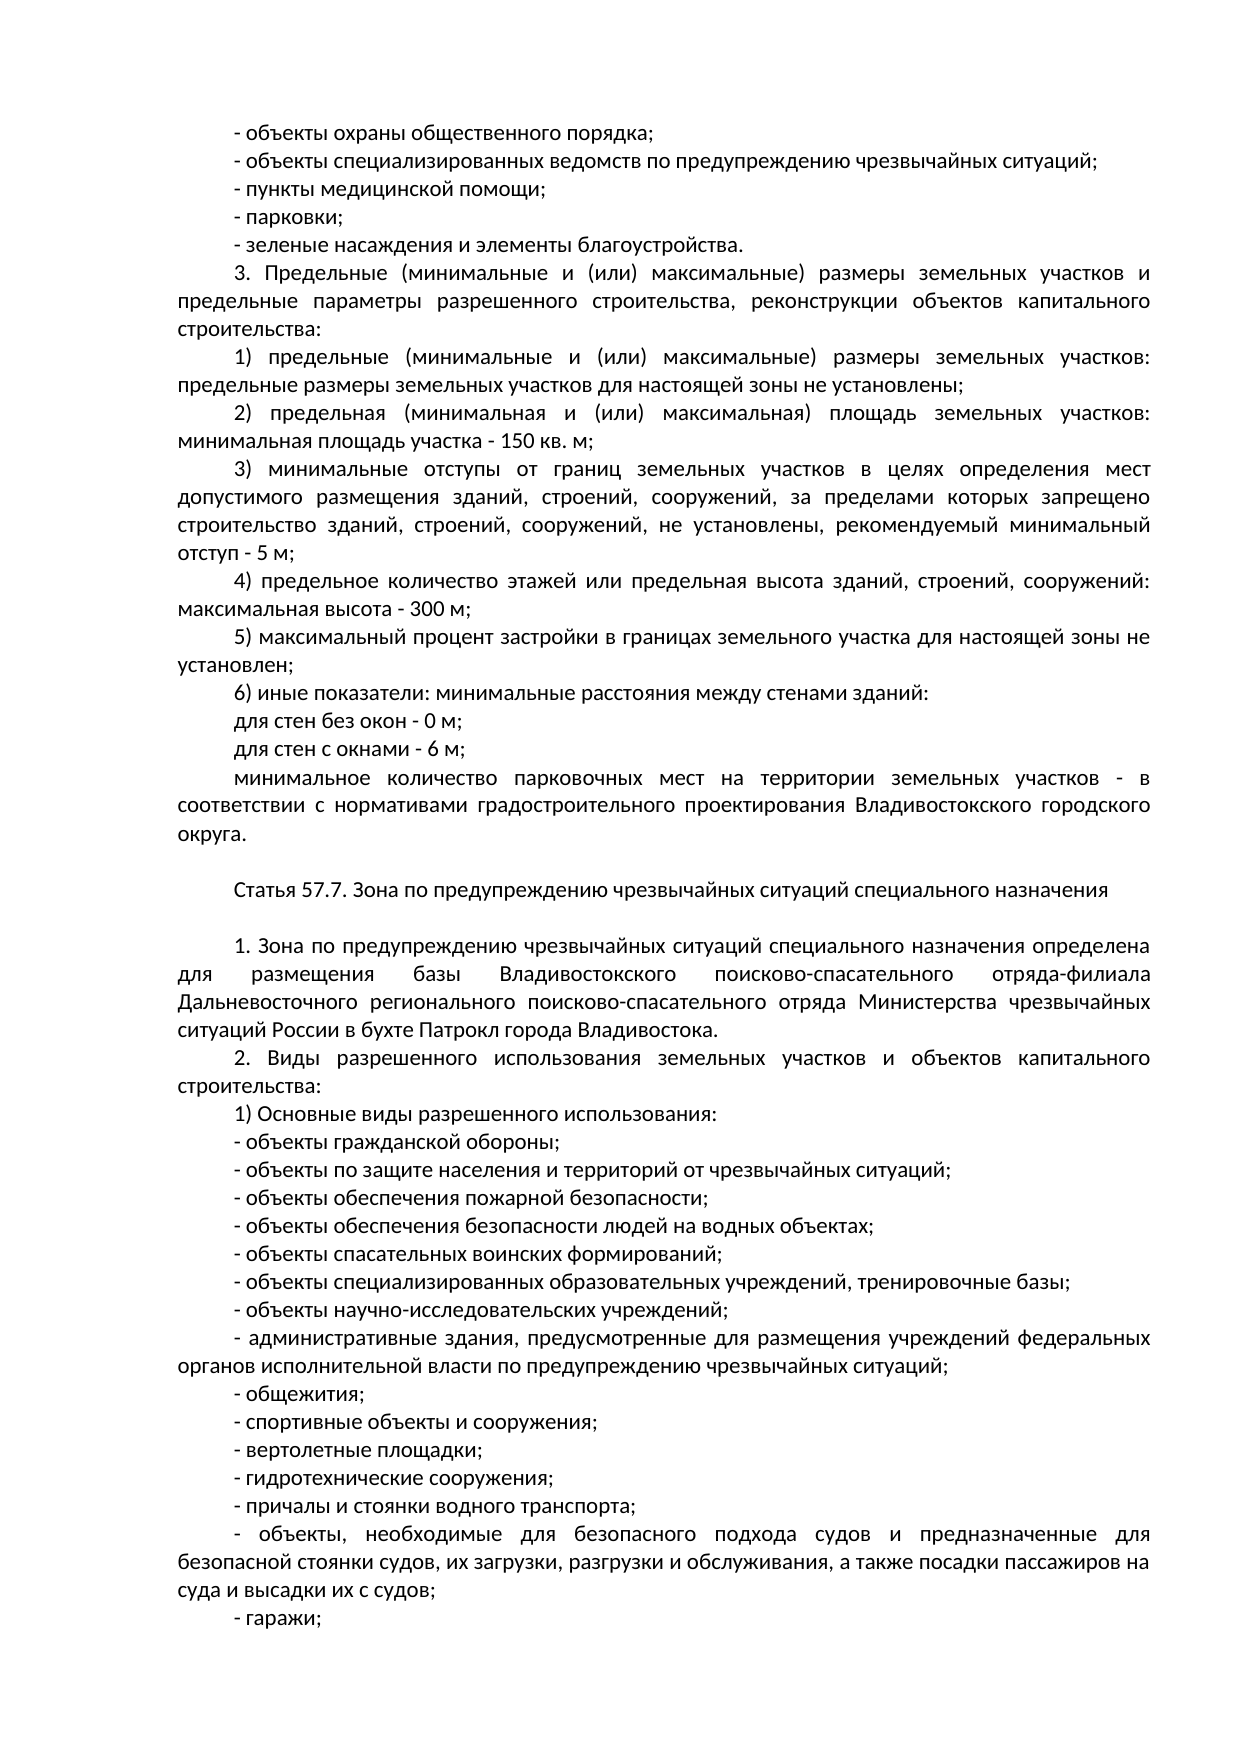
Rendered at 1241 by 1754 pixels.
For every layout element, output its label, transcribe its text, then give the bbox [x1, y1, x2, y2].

text - общежития; [177, 1379, 1152, 1407]
text - объекты обеспечения пожарной безопасности; [177, 1183, 1152, 1211]
text для стен без окон - 0 м; [177, 707, 1152, 734]
text - пункты медицинской помощи; [177, 174, 1152, 202]
text 4) предельное количество этажей или предельная высота зданий, строений, сооружений: максимальная высота - 300 м; [177, 566, 1152, 622]
text - объекты специализированных образовательных учреждений, тренировочные базы; [177, 1267, 1152, 1295]
text 1) Основные виды разрешенного использования: [177, 1099, 1152, 1127]
text - объекты охраны общественного порядка; [177, 118, 1152, 146]
text 2) предельная (минимальная и (или) максимальная) площадь земельных участков: минимальная площадь участка - 150 кв. м; [177, 398, 1152, 454]
text для стен с окнами - 6 м; [177, 734, 1152, 763]
text 1. Зона по предупреждению чрезвычайных ситуаций специального назначения определена для размещения базы Владивостокского поисково-спасательного отряда-филиала Дальневосточного регионального поисково-спасательного отряда Министерства чрезвычайных ситуаций России в бухте Патрокл города Владивостока. [177, 931, 1152, 1043]
text - спортивные объекты и сооружения; [177, 1407, 1152, 1435]
text 3) минимальные отступы от границ земельных участков в целях определения мест допустимого размещения зданий, строений, сооружений, за пределами которых запрещено строительство зданий, строений, сооружений, не установлены, рекомендуемый минимальный отступ - 5 м; [177, 454, 1152, 566]
text - административные здания, предусмотренные для размещения учреждений федеральных органов исполнительной власти по предупреждению чрезвычайных ситуаций; [177, 1323, 1152, 1379]
text - причалы и стоянки водного транспорта; [177, 1491, 1152, 1519]
text 3. Предельные (минимальные и (или) максимальные) размеры земельных участков и предельные параметры разрешенного строительства, реконструкции объектов капитального строительства: [177, 258, 1152, 342]
text - объекты обеспечения безопасности людей на водных объектах; [177, 1211, 1152, 1239]
text 6) иные показатели: минимальные расстояния между стенами зданий: [177, 678, 1152, 707]
text 2. Виды разрешенного использования земельных участков и объектов капитального строительства: [177, 1043, 1152, 1099]
text - объекты научно-исследовательских учреждений; [177, 1295, 1152, 1323]
text - зеленые насаждения и элементы благоустройства. [177, 230, 1152, 258]
text - объекты специализированных ведомств по предупреждению чрезвычайных ситуаций; [177, 146, 1152, 174]
text - объекты, необходимые для безопасного подхода судов и предназначенные для безопасной стоянки судов, их загрузки, разгрузки и обслуживания, а также посадки пассажиров на суда и высадки их с судов; [177, 1519, 1152, 1603]
text Статья 57.7. Зона по предупреждению чрезвычайных ситуаций специального назначения [177, 875, 1152, 903]
text 5) максимальный процент застройки в границах земельного участка для настоящей зоны не установлен; [177, 622, 1152, 678]
text - объекты гражданской обороны; [177, 1127, 1152, 1155]
text - парковки; [177, 202, 1152, 230]
text - объекты спасательных воинских формирований; [177, 1239, 1152, 1267]
text 1) предельные (минимальные и (или) максимальные) размеры земельных участков: предельные размеры земельных участков для настоящей зоны не установлены; [177, 342, 1152, 398]
text - объекты по защите населения и территорий от чрезвычайных ситуаций; [177, 1155, 1152, 1183]
text - вертолетные площадки; [177, 1435, 1152, 1463]
text - гидротехнические сооружения; [177, 1463, 1152, 1491]
text минимальное количество парковочных мест на территории земельных участков - в соответствии с нормативами градостроительного проектирования Владивостокского городского округа. [177, 763, 1152, 847]
text - гаражи; [177, 1603, 1152, 1631]
